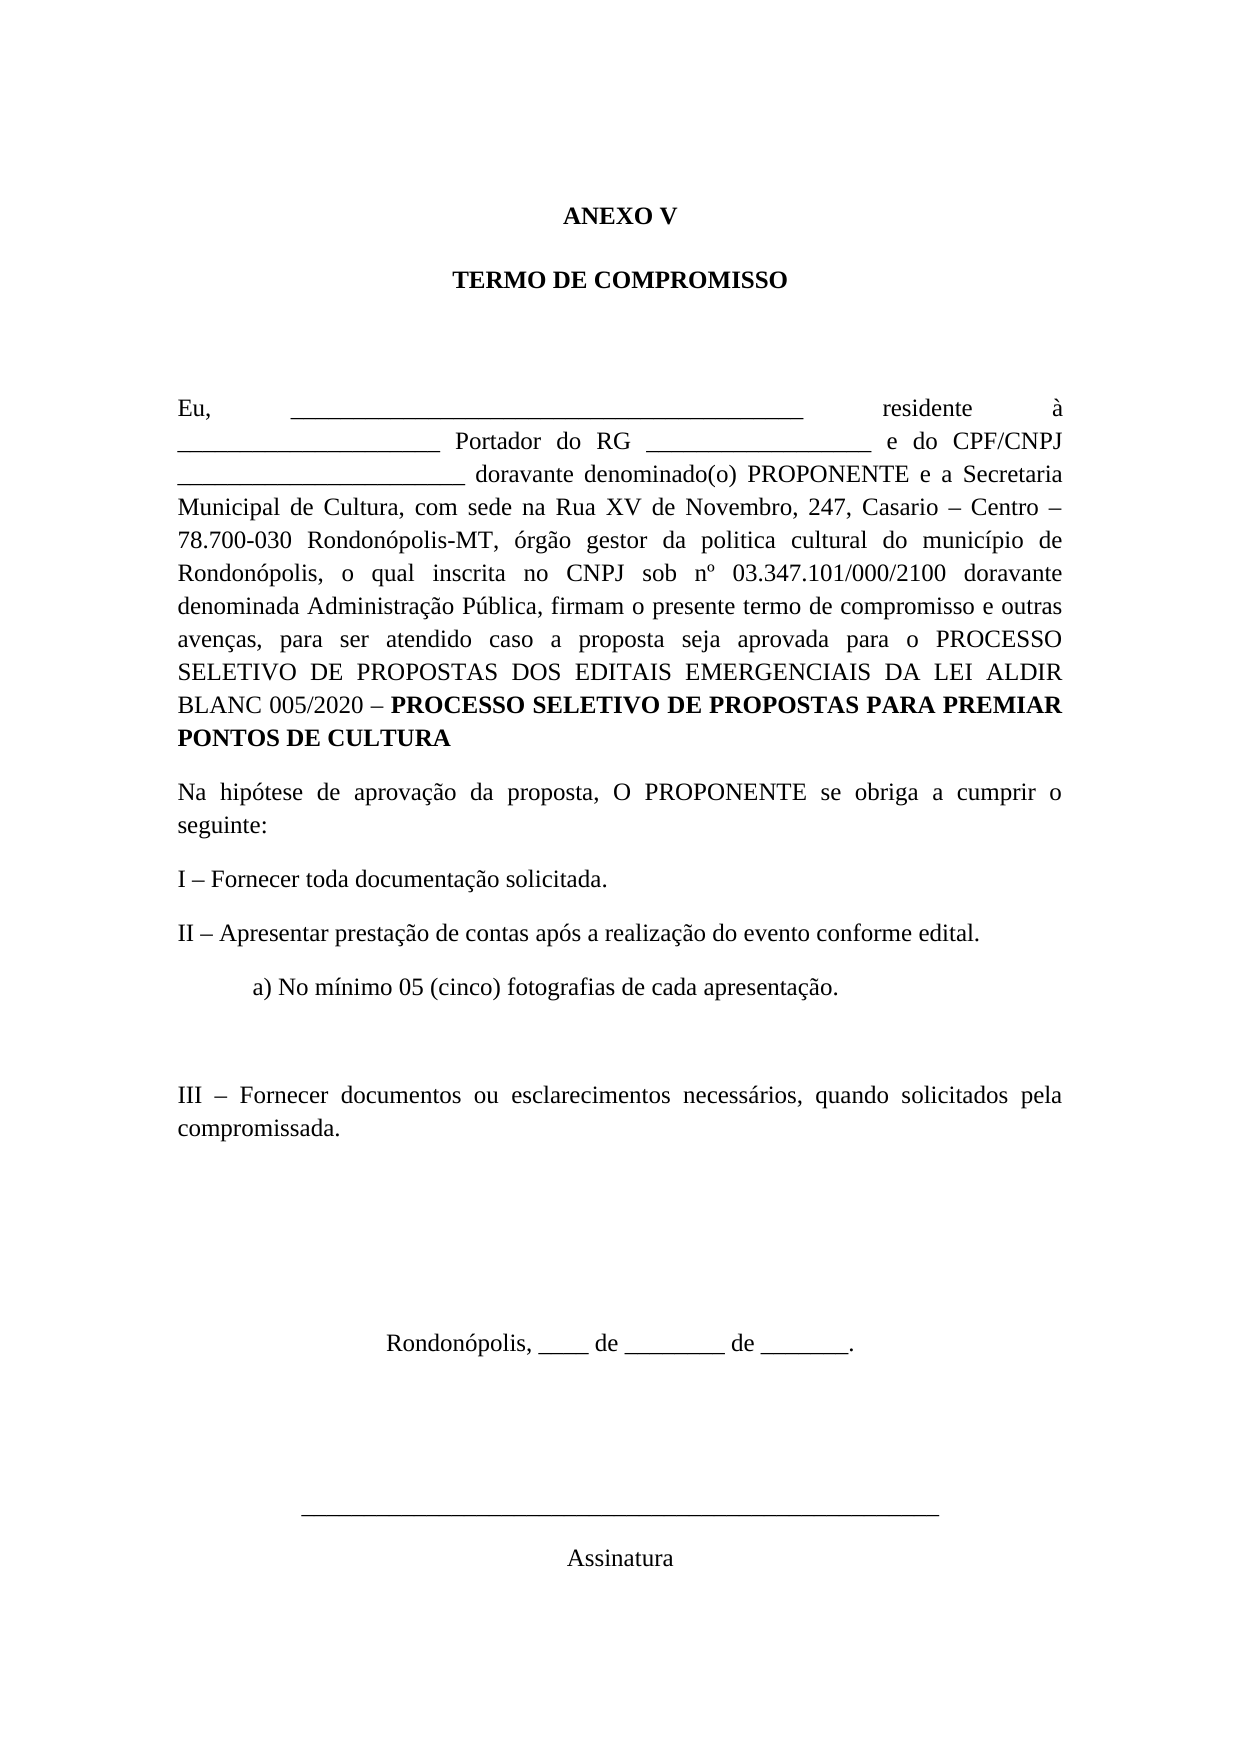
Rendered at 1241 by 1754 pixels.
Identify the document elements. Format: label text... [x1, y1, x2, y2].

text Na hipótese de aprovação da proposta, O PROPONENTE se obriga a cumprir o seguinte: [177, 777, 1063, 839]
text III – Fornecer documentos ou esclarecimentos necessários, quando solicitados pela compromissada. [177, 1080, 1063, 1141]
text a) No mínimo 05 (cinco) fotografias de cada apresentação. [252, 972, 1063, 1001]
text Assinatura [177, 1543, 1063, 1572]
text II – Apresentar prestação de contas após a realização do evento conforme edital. [177, 918, 1063, 947]
text TERMO DE COMPROMISSO [177, 265, 1063, 294]
text Eu, _________________________________________ residente à _____________________ Portador do RG __________________ e do CPF/CNPJ _______________________ doravante denominado(o) PROPONENTE e a Secretaria Municipal de Cultura, com sede na Rua XV de Novembro, 247, Casario – Centro – 78.700-030 Rondonópolis-MT, órgão gestor da politica cultural do município de Rondonópolis, o qual inscrita no CNPJ sob nº 03.347.101/000/2100 doravante denominada Administração Pública, firmam o presente termo de compromisso e outras avenças, para ser atendido caso a proposta seja aprovada para o PROCESSO SELETIVO DE PROPOSTAS DOS EDITAIS EMERGENCIAIS DA LEI ALDIR BLANC 005/2020 – PROCESSO SELETIVO DE PROPOSTAS PARA PREMIAR PONTOS DE CULTURA [177, 393, 1063, 752]
text Rondonópolis, ____ de ________ de _______. [177, 1328, 1063, 1357]
text ANEXO V [177, 201, 1063, 230]
text I – Fornecer toda documentação solicitada. [177, 864, 1063, 893]
text ___________________________________________________ [177, 1490, 1063, 1518]
